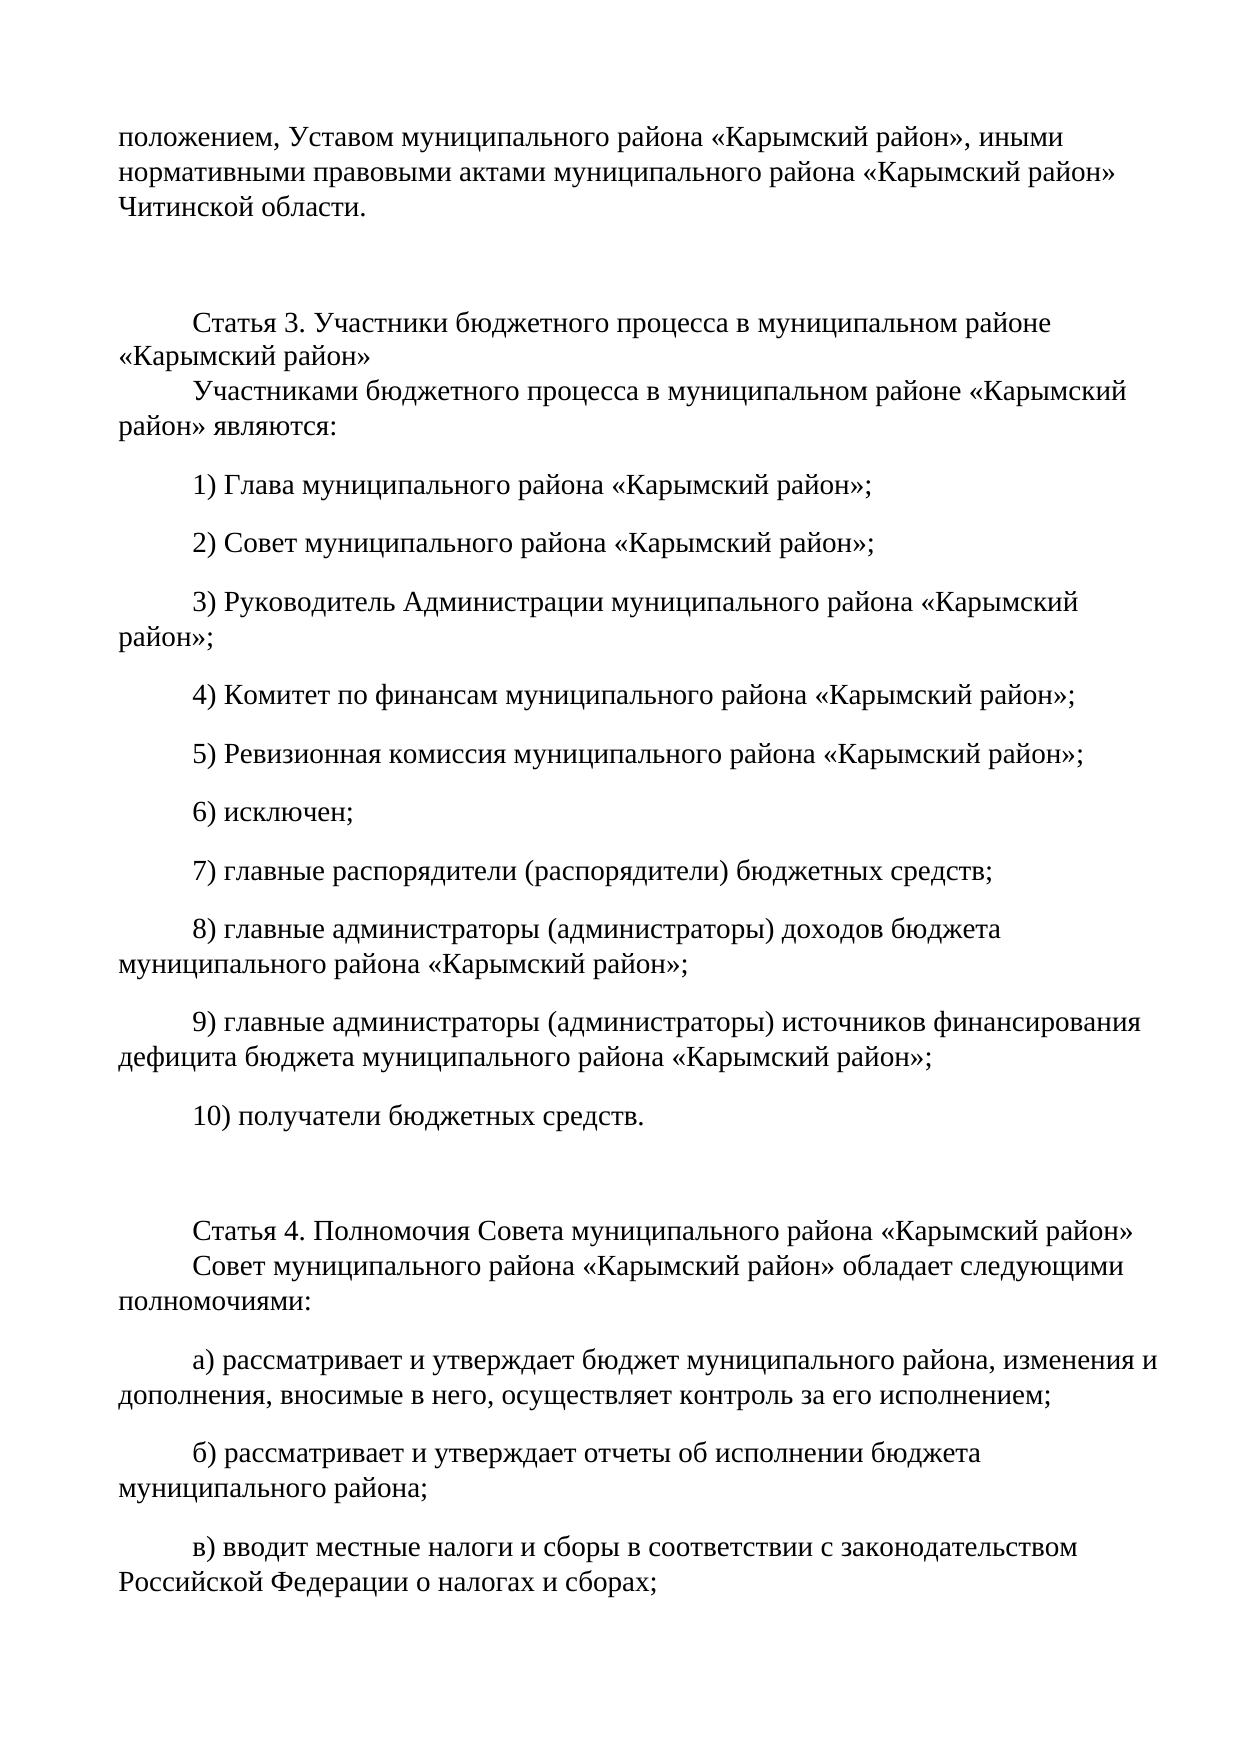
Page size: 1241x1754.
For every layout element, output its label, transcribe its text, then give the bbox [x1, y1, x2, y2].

text 9) главные администраторы (администраторы) источников финансирования дефицита бюджета муниципального района «Карымский район»; [118, 1003, 1181, 1073]
text 1) Глава муниципального района «Карымский район»; [118, 466, 1181, 501]
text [118, 118, 1181, 223]
text 8) главные администраторы (администраторы) доходов бюджета муниципального района «Карымский район»; [118, 909, 1181, 979]
text Участниками бюджетного процесса в муниципальном районе «Карымский район» являются: [118, 372, 1181, 442]
subtitle Статья 4. Полномочия Совета муниципального района «Карымский район» [118, 1213, 1181, 1247]
text 10) получатели бюджетных средств. [118, 1096, 1181, 1131]
text 7) главные распорядители (распорядители) бюджетных средств; [118, 851, 1181, 886]
text Совет муниципального района «Карымский район» обладает следующими полномочиями: [118, 1247, 1181, 1317]
text а) рассматривает и утверждает бюджет муниципального района, изменения и дополнения, вносимые в него, осуществляет контроль за его исполнением; [118, 1340, 1181, 1410]
text 6) исключен; [118, 793, 1181, 828]
text б) рассматривает и утверждает отчеты об исполнении бюджета муниципального района; [118, 1434, 1181, 1504]
text 3) Руководитель Администрации муниципального района «Карымский район»; [118, 582, 1181, 652]
text 4) Комитет по финансам муниципального района «Карымский район»; [118, 676, 1181, 711]
text 5) Ревизионная комиссия муниципального района «Карымский район»; [118, 734, 1181, 769]
subtitle Статья 3. Участники бюджетного процесса в муниципальном районе «Карымский район» [118, 305, 1181, 372]
text 2) Совет муниципального района «Карымский район»; [118, 524, 1181, 559]
text в) вводит местные налоги и сборы в соответствии с законодательством Российской Федерации о налогах и сборах; [118, 1527, 1181, 1597]
